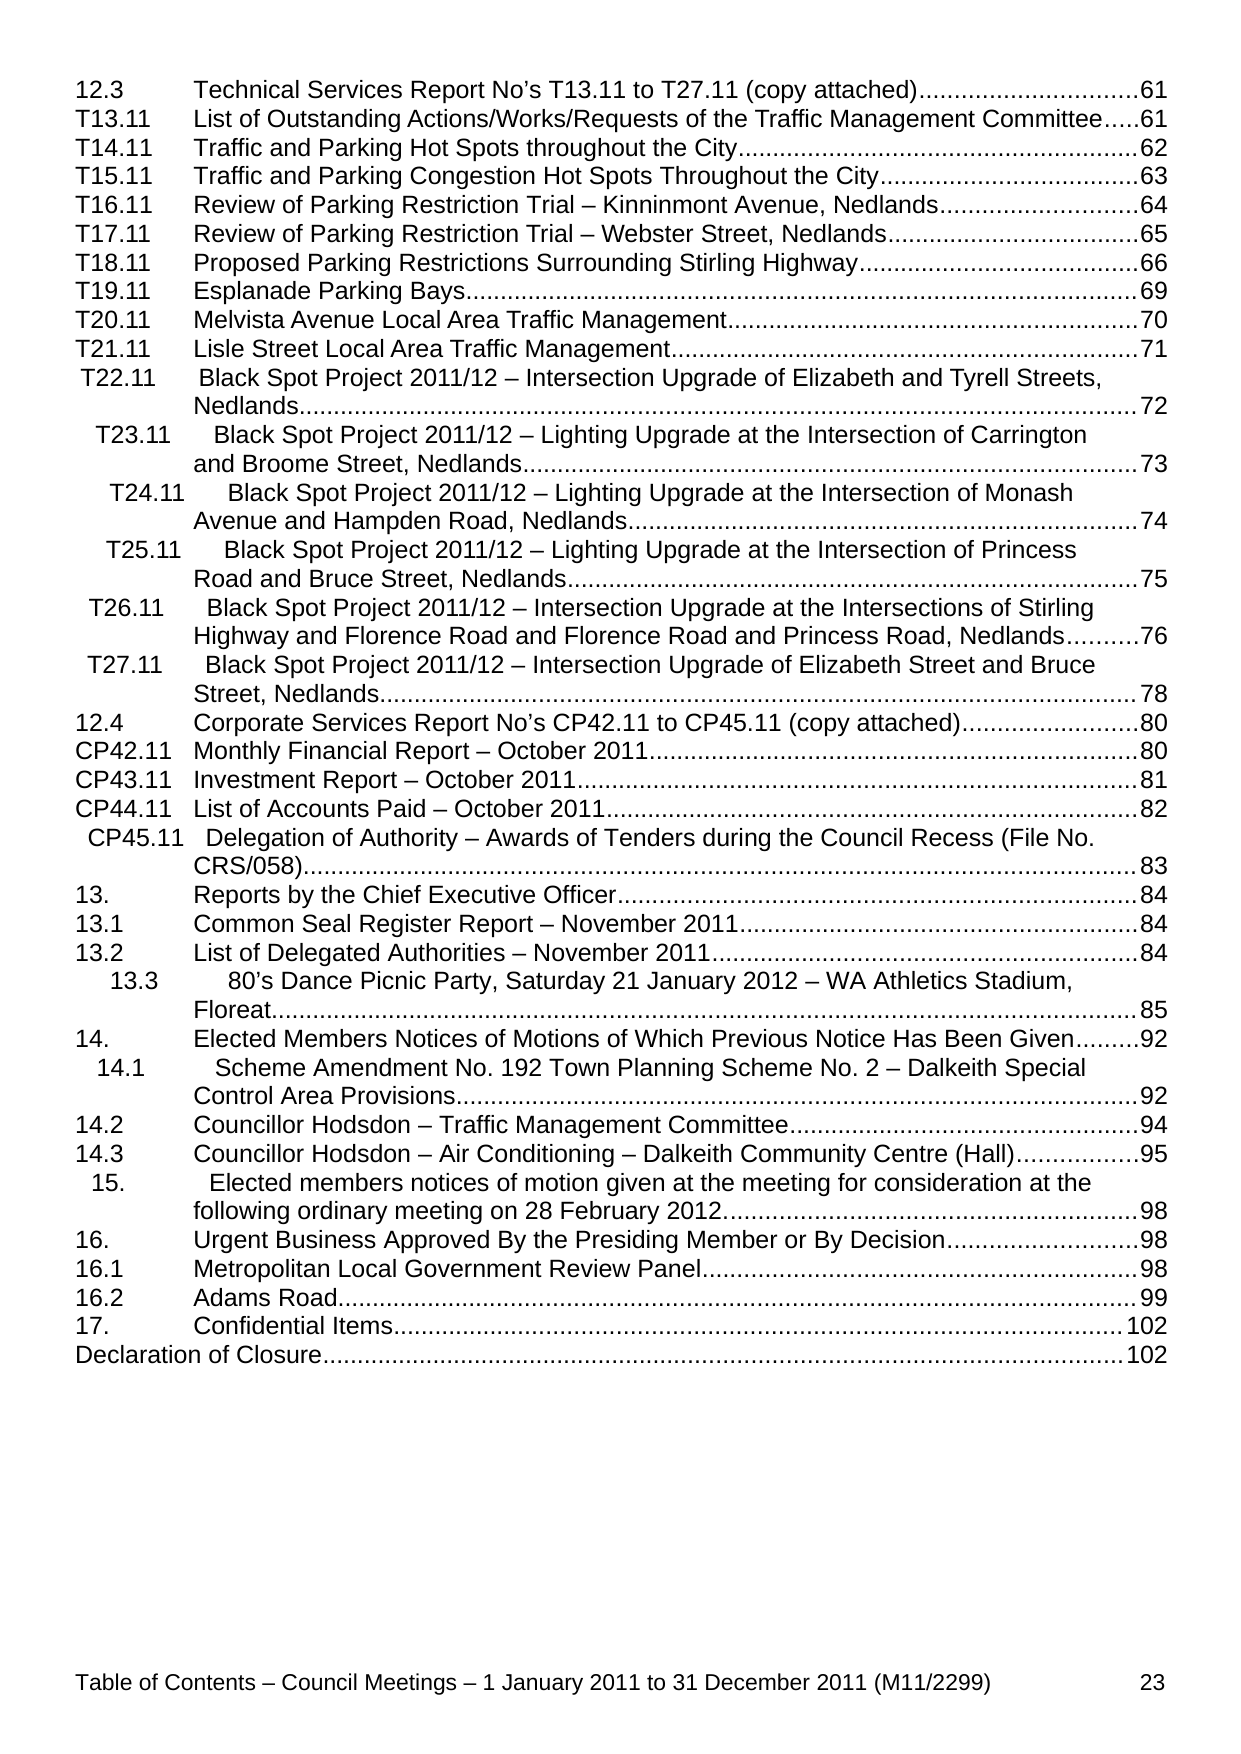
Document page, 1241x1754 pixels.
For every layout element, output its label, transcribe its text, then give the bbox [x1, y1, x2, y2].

text T13.11 List of Outstanding Actions/Works/Requests of the Traffic Management Committee 61 [75, 104, 1108, 132]
text T19.11 Esplanade Parking Bays 69 [75, 276, 1108, 305]
text T15.11 Traffic and Parking Congestion Hot Spots Throughout the City 63 [75, 161, 1108, 190]
text 15. Elected members notices of motion given at the meeting for consideration at the following ordinary meeting on 28 February 2012. 98 [75, 1167, 1108, 1225]
text T18.11 Proposed Parking Restrictions Surrounding Stirling Highway 66 [75, 247, 1108, 276]
text 17. Confidential Items 102 [75, 1311, 1108, 1340]
text T24.11 Black Spot Project 2011/12 – Lighting Upgrade at the Intersection of Monash Avenue and Hampden Road, Nedlands 74 [75, 477, 1108, 535]
text CP45.11 Delegation of Authority – Awards of Tenders during the Council Recess (File No. CRS/058) 83 [75, 822, 1108, 880]
text T25.11 Black Spot Project 2011/12 – Lighting Upgrade at the Intersection of Princess Road and Bruce Street, Nedlands 75 [75, 535, 1108, 592]
text CP42.11 Monthly Financial Report – October 2011 80 [75, 736, 1108, 765]
text 14.1 Scheme Amendment No. 192 Town Planning Scheme No. 2 – Dalkeith Special Control Area Provisions 92 [75, 1052, 1108, 1110]
text 12.3 Technical Services Report No’s T13.11 to T27.11 (copy attached) 61 [75, 75, 1108, 104]
text 16.2 Adams Road 99 [75, 1282, 1108, 1311]
text T27.11 Black Spot Project 2011/12 – Intersection Upgrade of Elizabeth Street and Bruce Street, Nedlands 78 [75, 650, 1108, 707]
text 13. Reports by the Chief Executive Officer 84 [75, 880, 1108, 909]
text T26.11 Black Spot Project 2011/12 – Intersection Upgrade at the Intersections of Stirling Highway and Florence Road and Florence Road and Princess Road, Nedlands 76 [75, 592, 1108, 650]
text T21.11 Lisle Street Local Area Traffic Management 71 [75, 334, 1108, 362]
text 13.3 80’s Dance Picnic Party, Saturday 21 January 2012 – WA Athletics Stadium, Floreat 85 [75, 966, 1108, 1024]
text 14.3 Councillor Hodsdon – Air Conditioning – Dalkeith Community Centre (Hall) 95 [75, 1139, 1108, 1167]
text T20.11 Melvista Avenue Local Area Traffic Management 70 [75, 305, 1108, 334]
text T22.11 Black Spot Project 2011/12 – Intersection Upgrade of Elizabeth and Tyrell Streets, Nedlands 72 [75, 362, 1108, 420]
text 13.1 Common Seal Register Report – November 2011 84 [75, 909, 1108, 937]
text 13.2 List of Delegated Authorities – November 2011 84 [75, 937, 1108, 966]
text 14.2 Councillor Hodsdon – Traffic Management Committee 94 [75, 1110, 1108, 1139]
text Declaration of Closure 102 [75, 1340, 1108, 1369]
text T14.11 Traffic and Parking Hot Spots throughout the City 62 [75, 132, 1108, 161]
text CP43.11 Investment Report – October 2011 81 [75, 765, 1108, 794]
text 12.4 Corporate Services Report No’s CP42.11 to CP45.11 (copy attached) 80 [75, 707, 1108, 736]
text 14. Elected Members Notices of Motions of Which Previous Notice Has Been Given 92 [75, 1024, 1108, 1052]
text 16. Urgent Business Approved By the Presiding Member or By Decision 98 [75, 1225, 1108, 1254]
text T23.11 Black Spot Project 2011/12 – Lighting Upgrade at the Intersection of Carrington and Broome Street, Nedlands 73 [75, 420, 1108, 477]
text 16.1 Metropolitan Local Government Review Panel 98 [75, 1254, 1108, 1282]
text T16.11 Review of Parking Restriction Trial – Kinninmont Avenue, Nedlands 64 [75, 190, 1108, 219]
text CP44.11 List of Accounts Paid – October 2011 82 [75, 794, 1108, 822]
text T17.11 Review of Parking Restriction Trial – Webster Street, Nedlands 65 [75, 219, 1108, 247]
